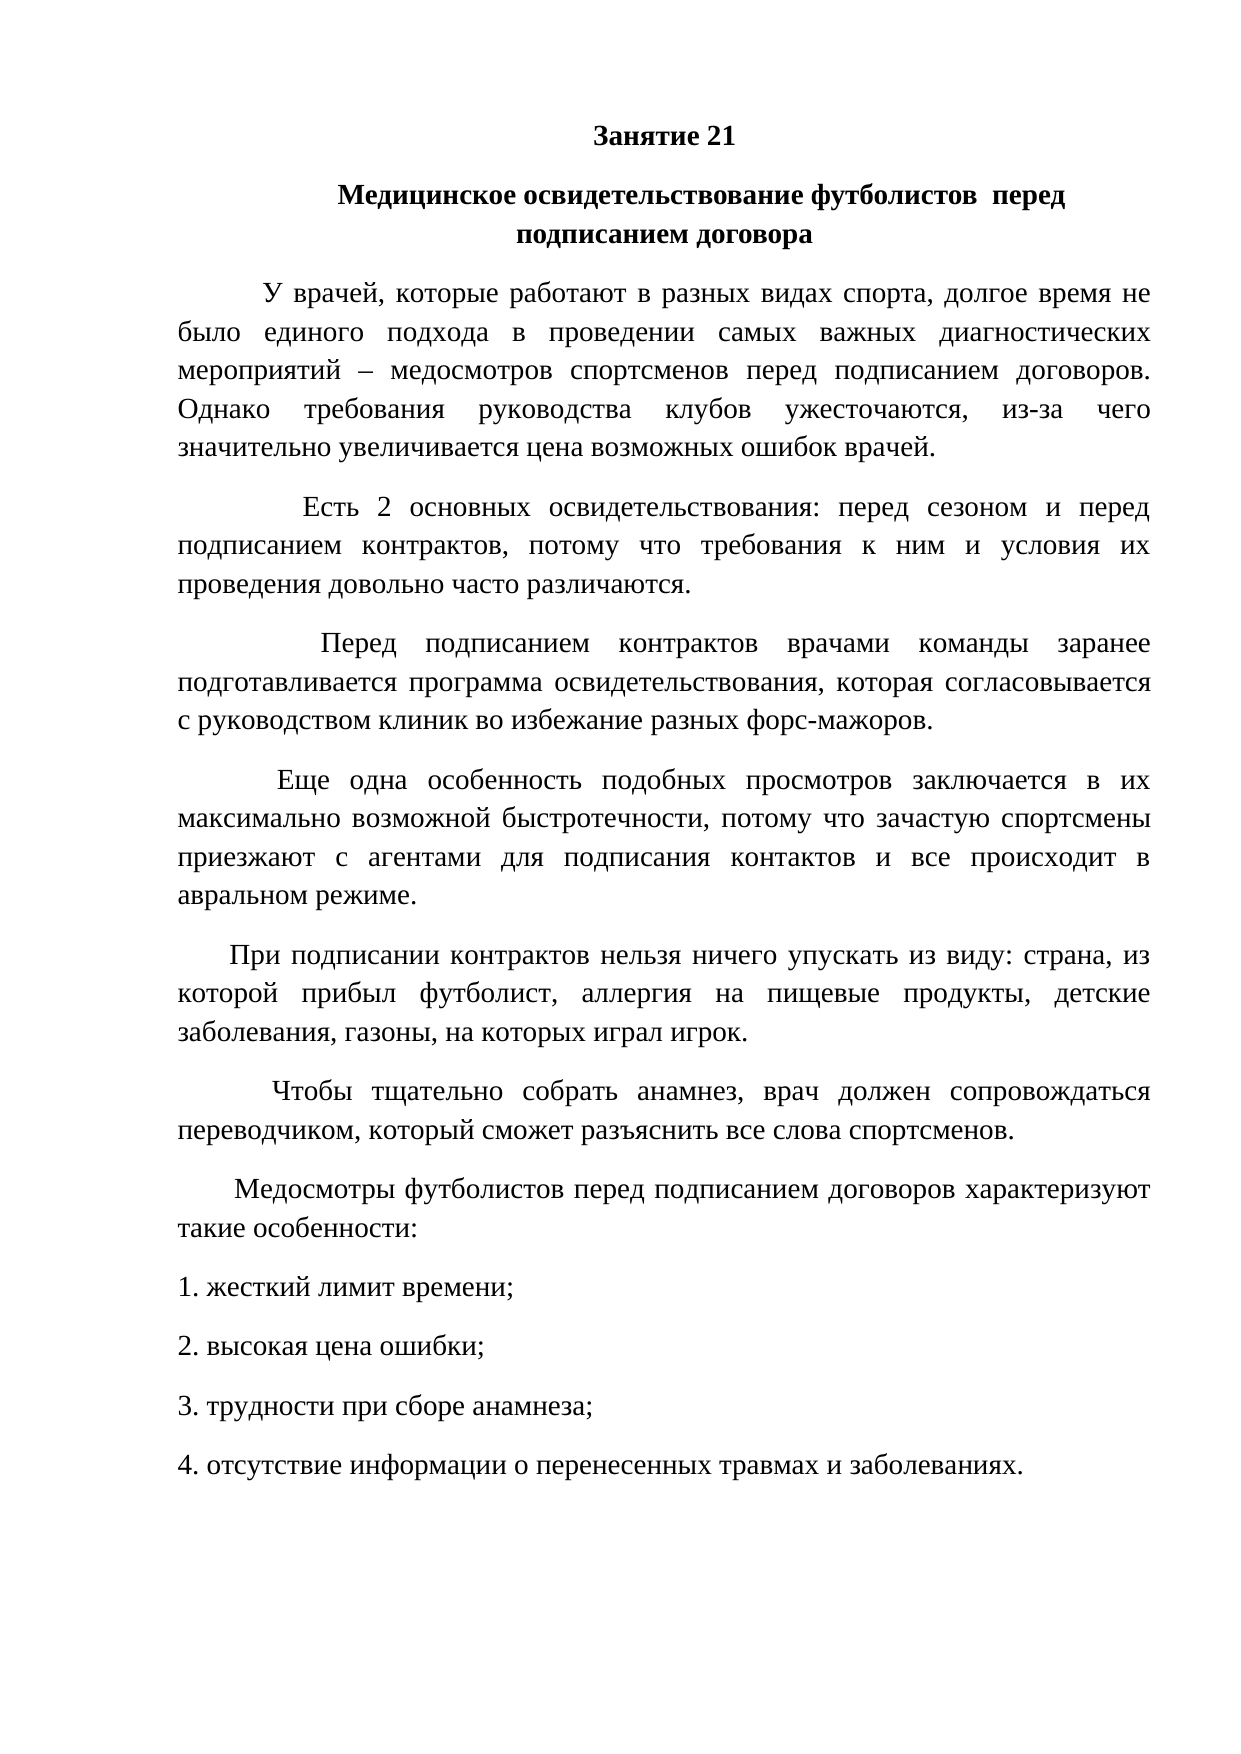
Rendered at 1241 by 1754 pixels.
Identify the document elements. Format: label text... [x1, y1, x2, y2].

text При подписании контрактов нельзя ничего упускать из виду: страна, из которой прибыл футболист, аллергия на пищевые продукты, детские заболевания, газоны, на которых играл игрок. [177, 937, 1152, 1047]
text Еще одна особенность подобных просмотров заключается в их максимально возможной быстротечности, потому что зачастую спортсмены приезжают с агентами для подписания контактов и все происходит в авральном режиме. [177, 762, 1152, 911]
text Медицинское освидетельствование футболистов перед подписанием договора [177, 177, 1152, 249]
text Есть 2 основных освидетельствования: перед сезоном и перед подписанием контрактов, потому что требования к ним и условия их проведения довольно часто различаются. [177, 489, 1152, 599]
text 3. трудности при сборе анамнеза; [177, 1388, 1152, 1421]
text 1. жесткий лимит времени; [177, 1269, 1152, 1303]
text Перед подписанием контрактов врачами команды заранее подготавливается программа освидетельствования, которая согласовывается с руководством клиник во избежание разных форс-мажоров. [177, 625, 1152, 736]
text У врачей, которые работают в разных видах спорта, долгое время не было единого подхода в проведении самых важных диагностических мероприятий – медосмотров спортсменов перед подписанием договоров. Однако требования руководства клубов ужесточаются, из-за чего значительно увеличивается цена возможных ошибок врачей. [177, 424, 1152, 463]
text Чтобы тщательно собрать анамнез, врач должен сопровождаться переводчиком, который сможет разъяснить все слова спортсменов. [177, 1073, 1152, 1145]
text 4. отсутствие информации о перенесенных травмах и заболеваниях. [177, 1447, 1152, 1481]
text Медосмотры футболистов перед подписанием договоров характеризуют такие особенности: [177, 1171, 1152, 1243]
text 2. высокая цена ошибки; [177, 1328, 1152, 1362]
text Занятие 21 [177, 118, 1152, 152]
